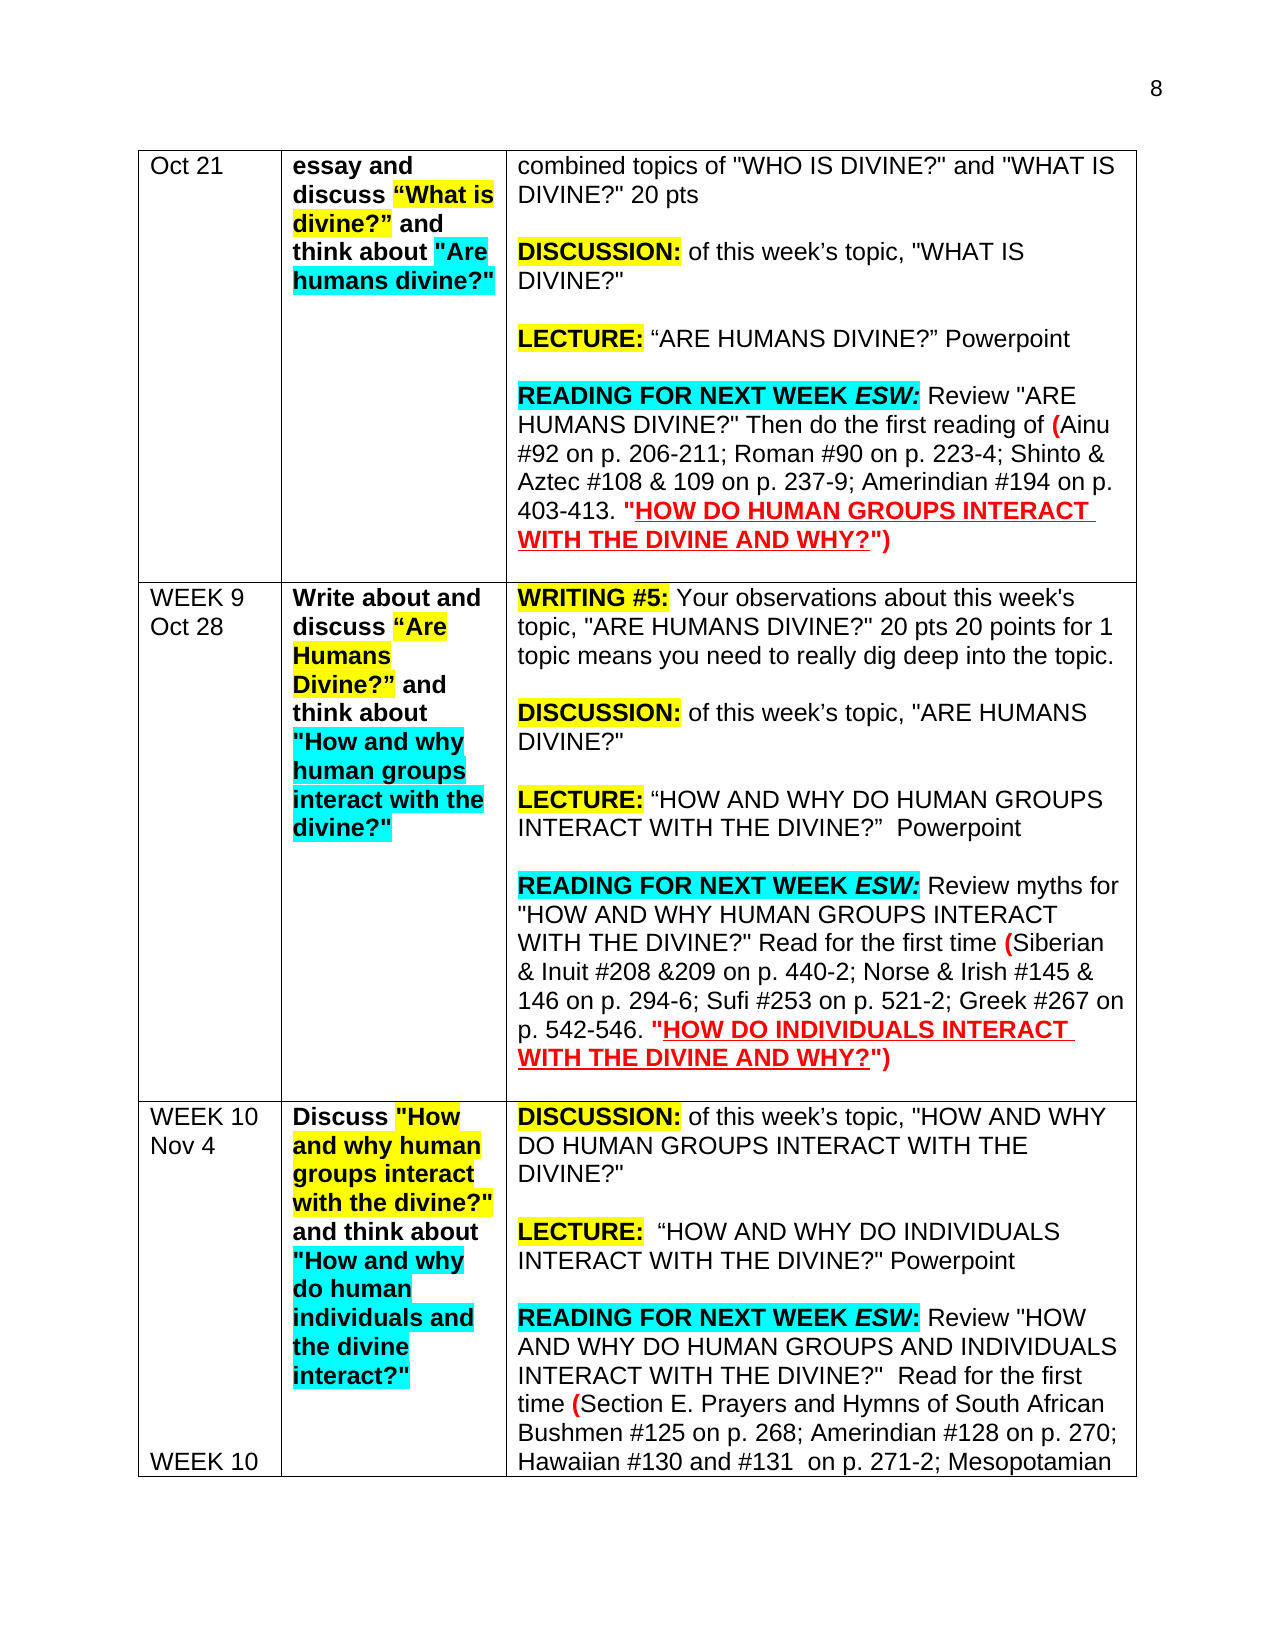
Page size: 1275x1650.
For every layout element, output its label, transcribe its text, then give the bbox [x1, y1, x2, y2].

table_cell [282, 1102, 506, 1476]
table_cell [507, 151, 1136, 582]
table_cell WEEK 9 Oct 28 [139, 583, 281, 1101]
table_cell Write about and discuss “Are Humans Divine?” and think about "How and why human groups interact with the divine?" [282, 583, 506, 1101]
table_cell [282, 151, 506, 582]
table_cell WRITING #5: Your observations about this week's topic, "ARE HUMANS DIVINE?" 20 pts 20 points for 1 topic means you need to really dig deep into the topic. DISCUSSION: of this week’s topic, "ARE HUMANS DIVINE?" LECTURE: “HOW AND WHY DO HUMAN GROUPS INTERACT WITH THE DIVINE?” Powerpoint READING FOR NEXT WEEK ESW: Review myths for "HOW AND WHY HUMAN GROUPS INTERACT WITH THE DIVINE?" Read for the first time (Siberian & Inuit #208 &209 on p. 440-2; Norse & Irish #145 & 146 on p. 294-6; Sufi #253 on p. 521-2; Greek #267 on p. 542-546. "HOW DO INDIVIDUALS INTERACT WITH THE DIVINE AND WHY?") [507, 583, 1136, 1101]
table_cell WEEK 8 Oct 21 [139, 151, 281, 582]
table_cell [507, 1102, 1136, 1476]
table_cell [139, 1102, 281, 1476]
